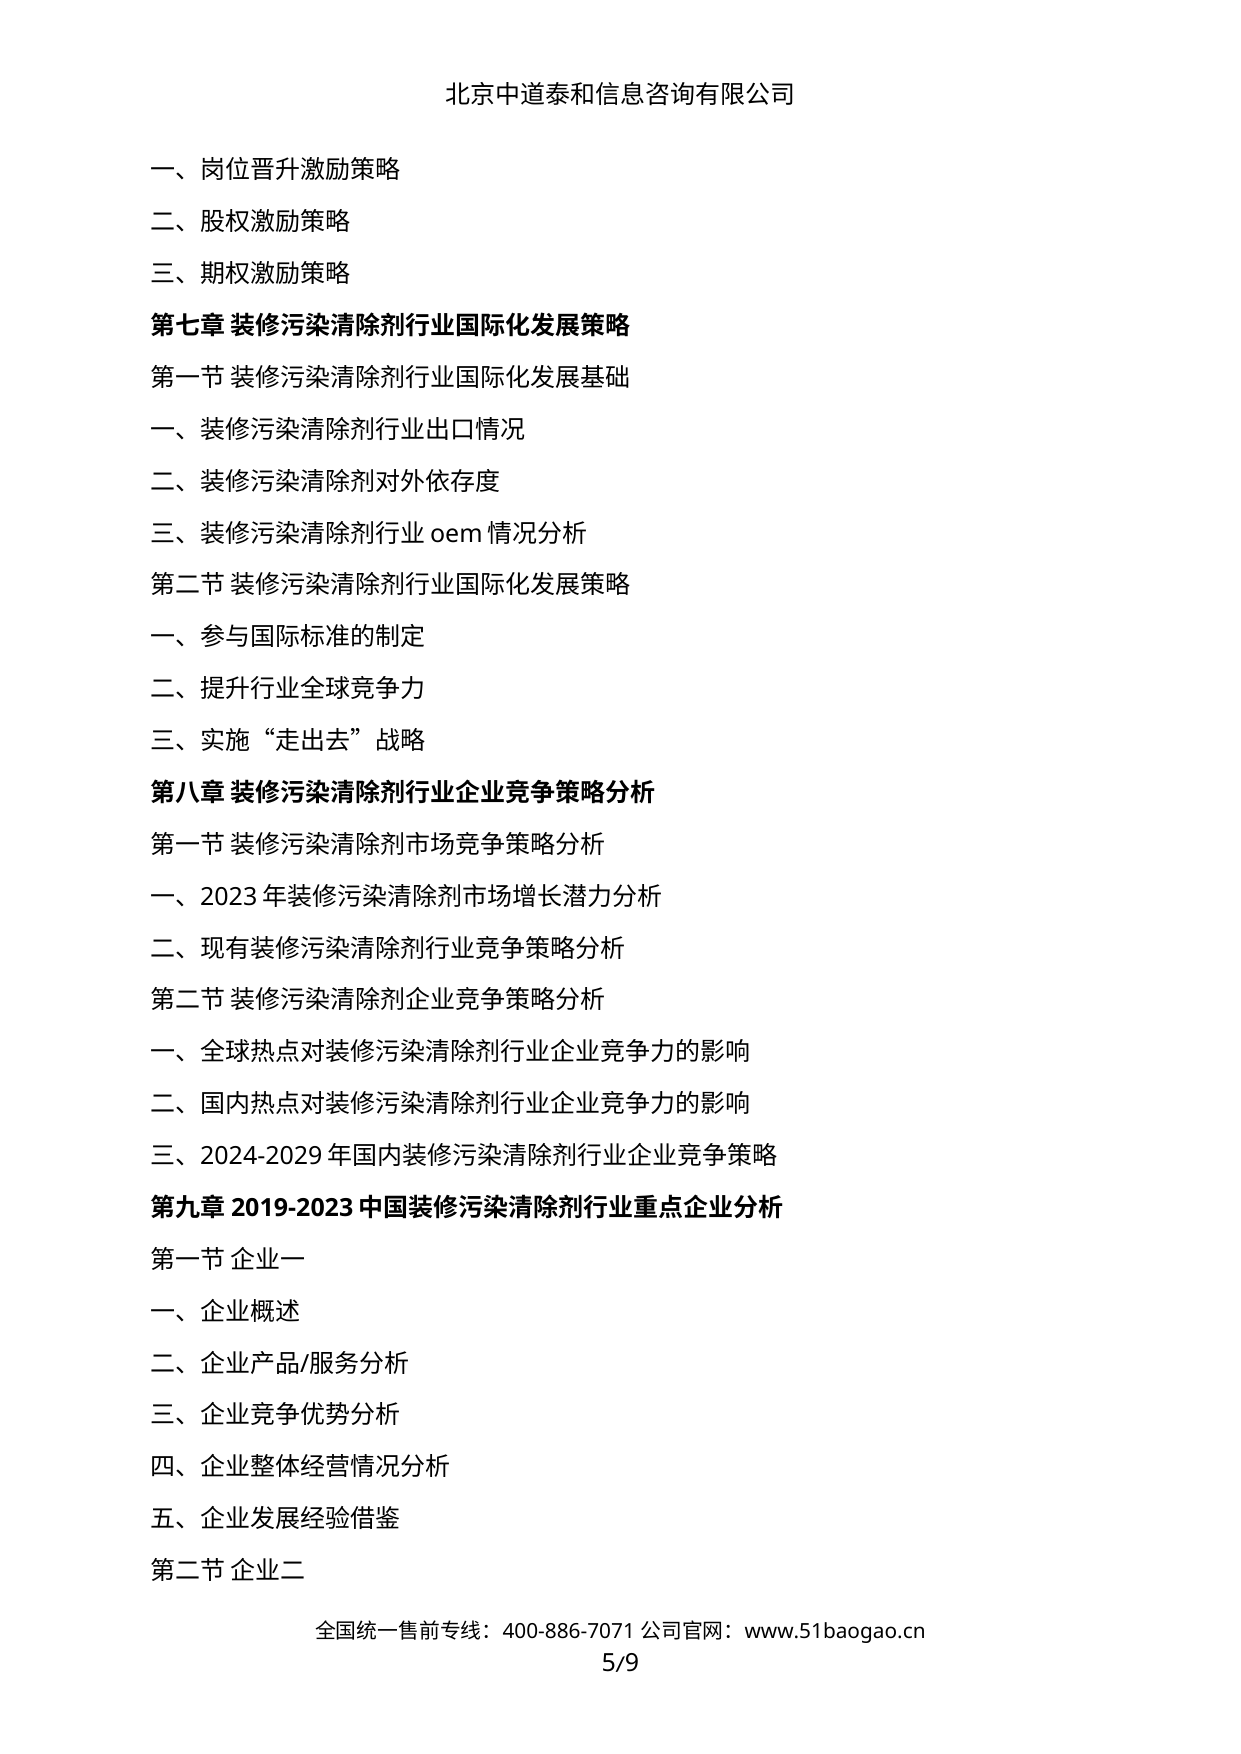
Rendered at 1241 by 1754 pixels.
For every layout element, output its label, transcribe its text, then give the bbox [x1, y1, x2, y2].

text 第七章 装修污染清除剂行业国际化发展策略 [150, 306, 1090, 342]
text 第八章 装修污染清除剂行业企业竞争策略分析 [150, 772, 1090, 809]
text 一、企业概述 [150, 1291, 1090, 1327]
text 三、企业竞争优势分析 [150, 1395, 1090, 1431]
text 三、期权激励策略 [150, 254, 1090, 290]
text 第二节 装修污染清除剂行业国际化发展策略 [150, 565, 1090, 601]
text 二、企业产品/服务分析 [150, 1343, 1090, 1379]
text 二、提升行业全球竞争力 [150, 669, 1090, 705]
text 四、企业整体经营情况分析 [150, 1447, 1090, 1483]
text 二、装修污染清除剂对外依存度 [150, 461, 1090, 497]
text 一、装修污染清除剂行业出口情况 [150, 409, 1090, 446]
text 二、股权激励策略 [150, 202, 1090, 238]
text 一、2023年装修污染清除剂市场增长潜力分析 [150, 876, 1090, 912]
text 三、装修污染清除剂行业oem情况分析 [150, 513, 1090, 549]
text 第九章 2019-2023中国装修污染清除剂行业重点企业分析 [150, 1187, 1090, 1224]
text 一、全球热点对装修污染清除剂行业企业竞争力的影响 [150, 1032, 1090, 1068]
text 三、2024-2029年国内装修污染清除剂行业企业竞争策略 [150, 1136, 1090, 1172]
text 五、企业发展经验借鉴 [150, 1499, 1090, 1535]
text 第一节 装修污染清除剂行业国际化发展基础 [150, 357, 1090, 394]
text 三、实施“走出去”战略 [150, 721, 1090, 757]
text 第二节 企业二 [150, 1551, 1090, 1587]
text 二、现有装修污染清除剂行业竞争策略分析 [150, 928, 1090, 964]
text 第二节 装修污染清除剂企业竞争策略分析 [150, 980, 1090, 1016]
text 一、岗位晋升激励策略 [150, 150, 1090, 186]
text 一、参与国际标准的制定 [150, 617, 1090, 653]
text 第一节 装修污染清除剂市场竞争策略分析 [150, 824, 1090, 861]
text 第一节 企业一 [150, 1239, 1090, 1276]
text 二、国内热点对装修污染清除剂行业企业竞争力的影响 [150, 1084, 1090, 1120]
